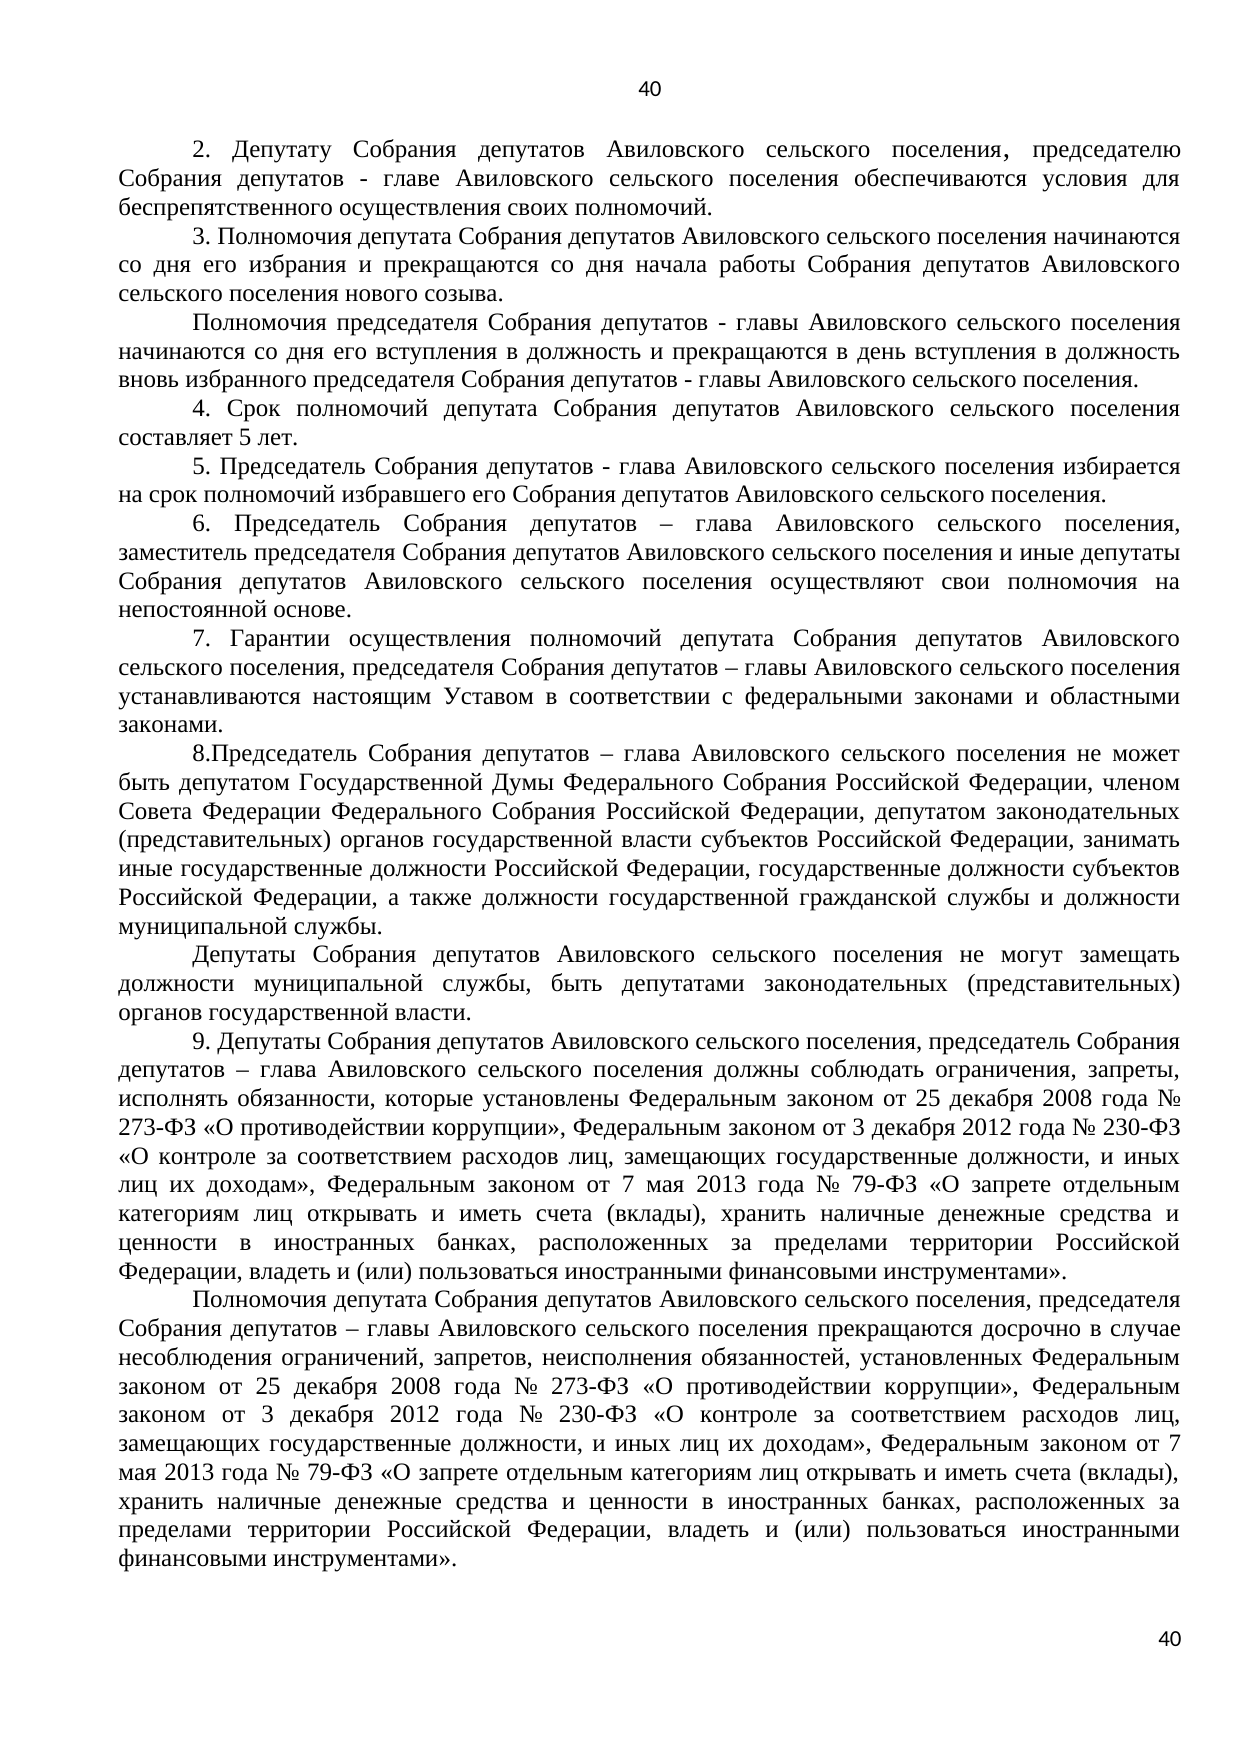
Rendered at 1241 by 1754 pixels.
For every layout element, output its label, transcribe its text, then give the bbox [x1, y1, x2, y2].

text Депутаты Собрания депутатов Авиловского сельского поселения не могут замещать должности муниципальной службы, быть депутатами законодательных (представительных) органов государственной власти. [118, 939, 1181, 1026]
text Полномочия депутата Собрания депутатов Авиловского сельского поселения, председателя Собрания депутатов – главы Авиловского сельского поселения прекращаются досрочно в случае несоблюдения ограничений, запретов, неисполнения обязанностей, установленных Федеральным законом от 25 декабря 2008 года № 273-ФЗ «О противодействии коррупции», Федеральным законом от 3 декабря 2012 года № 230-ФЗ «О контроле за соответствием расходов лиц, замещающих государственные должности, и иных лиц их доходам», Федеральным законом от 7 мая 2013 года № 79-ФЗ «О запрете отдельным категориям лиц открывать и иметь счета (вклады), хранить наличные денежные средства и ценности в иностранных банках, расположенных за пределами территории Российской Федерации, владеть и (или) пользоваться иностранными финансовыми инструментами». [118, 1284, 1181, 1572]
text 6. Председатель Собрания депутатов – глава Авиловского сельского поселения, заместитель председателя Собрания депутатов Авиловского сельского поселения и иные депутаты Собрания депутатов Авиловского сельского поселения осуществляют свои полномочия на непостоянной основе. [118, 508, 1181, 623]
text 8.Председатель Собрания депутатов – глава Авиловского сельского поселения не может быть депутатом Государственной Думы Федерального Собрания Российской Федерации, членом Совета Федерации Федерального Собрания Российской Федерации, депутатом законодательных (представительных) органов государственной власти субъектов Российской Федерации, занимать иные государственные должности Российской Федерации, государственные должности субъектов Российской Федерации, а также должности государственной гражданской службы и должности муниципальной службы. [118, 738, 1181, 939]
text 9. Депутаты Собрания депутатов Авиловского сельского поселения, председатель Собрания депутатов – глава Авиловского сельского поселения должны соблюдать ограничения, запреты, исполнять обязанности, которые установлены Федеральным законом от 25 декабря 2008 года № 273-ФЗ «О противодействии коррупции», Федеральным законом от 3 декабря 2012 года № 230-ФЗ «О контроле за соответствием расходов лиц, замещающих государственные должности, и иных лиц их доходам», Федеральным законом от 7 мая 2013 года № 79-ФЗ «О запрете отдельным категориям лиц открывать и иметь счета (вклады), хранить наличные денежные средства и ценности в иностранных банках, расположенных за пределами территории Российской Федерации, владеть и (или) пользоваться иностранными финансовыми инструментами». [118, 1026, 1181, 1284]
text 4. Срок полномочий депутата Собрания депутатов Авиловского сельского поселения составляет 5 лет. [118, 393, 1181, 451]
text 2. Депутату Собрания депутатов Авиловского сельского поселения, председателю Собрания депутатов - главе Авиловского сельского поселения обеспечиваются условия для беспрепятственного осуществления своих полномочий. [118, 130, 1181, 221]
text 7. Гарантии осуществления полномочий депутата Собрания депутатов Авиловского сельского поселения, председателя Собрания депутатов – главы Авиловского сельского поселения устанавливаются настоящим Уставом в соответствии с федеральными законами и областными законами. [118, 623, 1181, 738]
text Полномочия председателя Собрания депутатов - главы Авиловского сельского поселения начинаются со дня его вступления в должность и прекращаются в день вступления в должность вновь избранного председателя Собрания депутатов - главы Авиловского сельского поселения. [118, 307, 1181, 393]
text 3. Полномочия депутата Собрания депутатов Авиловского сельского поселения начинаются со дня его избрания и прекращаются со дня начала работы Собрания депутатов Авиловского сельского поселения нового созыва. [118, 221, 1181, 307]
text 5. Председатель Собрания депутатов - глава Авиловского сельского поселения избирается на срок полномочий избравшего его Собрания депутатов Авиловского сельского поселения. [118, 451, 1181, 508]
